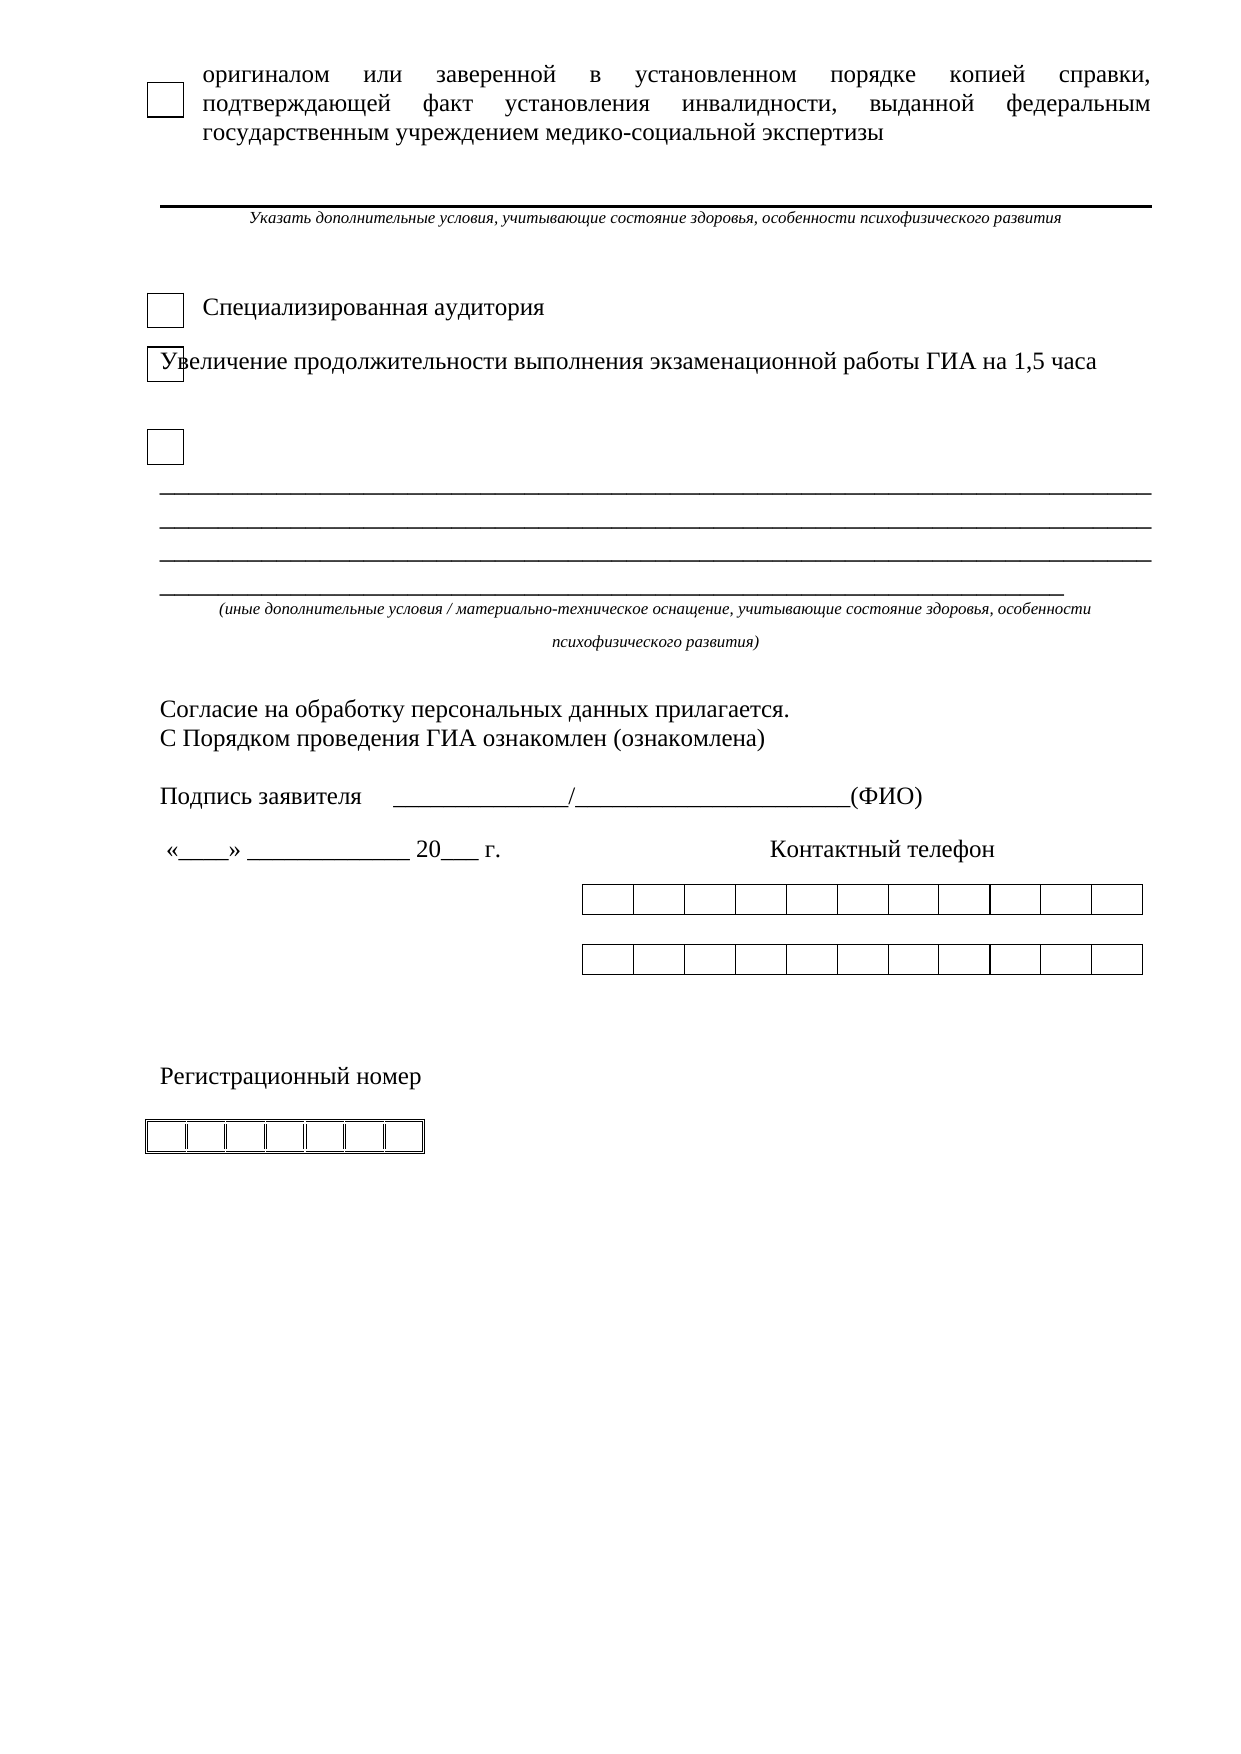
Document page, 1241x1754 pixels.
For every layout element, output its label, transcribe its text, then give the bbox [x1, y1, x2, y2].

text Подпись заявителя ______________/______________________(ФИО) [159, 781, 1152, 809]
text С Порядком проведения ГИА ознакомлен (ознакомлена) [159, 723, 1152, 752]
table_header [1092, 885, 1142, 914]
table_header [305, 1122, 344, 1151]
table_header [838, 945, 888, 973]
table_header [685, 945, 735, 973]
text Увеличение продолжительности выполнения экзаменационной работы ГИА на 1,5 часа [184, 346, 1152, 375]
table_header [787, 945, 837, 973]
table_header [991, 945, 1040, 973]
table_header [384, 1122, 422, 1151]
table_header [685, 885, 735, 914]
table_header [583, 885, 633, 914]
table_header [939, 885, 989, 914]
table_header [991, 885, 1040, 914]
table_header [838, 885, 888, 914]
table_header [265, 1120, 305, 1151]
text __________________________________________________________________________________________________________________________________________________________________________________________________________________________________________________________________________ [159, 429, 1152, 599]
table_header [889, 945, 938, 973]
table_header [186, 1120, 226, 1151]
table_header [634, 885, 684, 914]
table_header [148, 1122, 186, 1151]
table_header [736, 885, 786, 914]
table_header [148, 430, 183, 463]
table_header [148, 83, 183, 116]
text «____» _____________ 20___ г. Контактный телефон [159, 834, 1152, 863]
table_header [345, 1122, 384, 1151]
table_header [634, 945, 684, 973]
table_header [148, 294, 183, 327]
table_header [1041, 945, 1091, 973]
table_header [148, 348, 183, 381]
text Указать дополнительные условия, учитывающие состояние здоровья, особенности психофизического развития [159, 208, 1152, 242]
table_header [736, 945, 786, 973]
table_header [787, 885, 837, 914]
table_header [939, 945, 989, 973]
text оригиналом или заверенной в установленном порядке копией справки, подтверждающей факт установления инвалидности, выданной федеральным государственным учреждением медико-социальной экспертизы [159, 59, 1152, 145]
text Согласие на обработку персональных данных прилагается. [159, 694, 1152, 723]
table_header [889, 885, 938, 914]
text (иные дополнительные условия / материально-техническое оснащение, учитывающие состояние здоровья, особенности психофизического развития) [159, 599, 1152, 666]
text Регистрационный номер [159, 1061, 1152, 1089]
table_header [1041, 885, 1091, 914]
table_header [226, 1122, 265, 1151]
table_header [1092, 945, 1142, 973]
text Специализированная аудитория [184, 292, 1152, 321]
table_header [583, 945, 633, 973]
